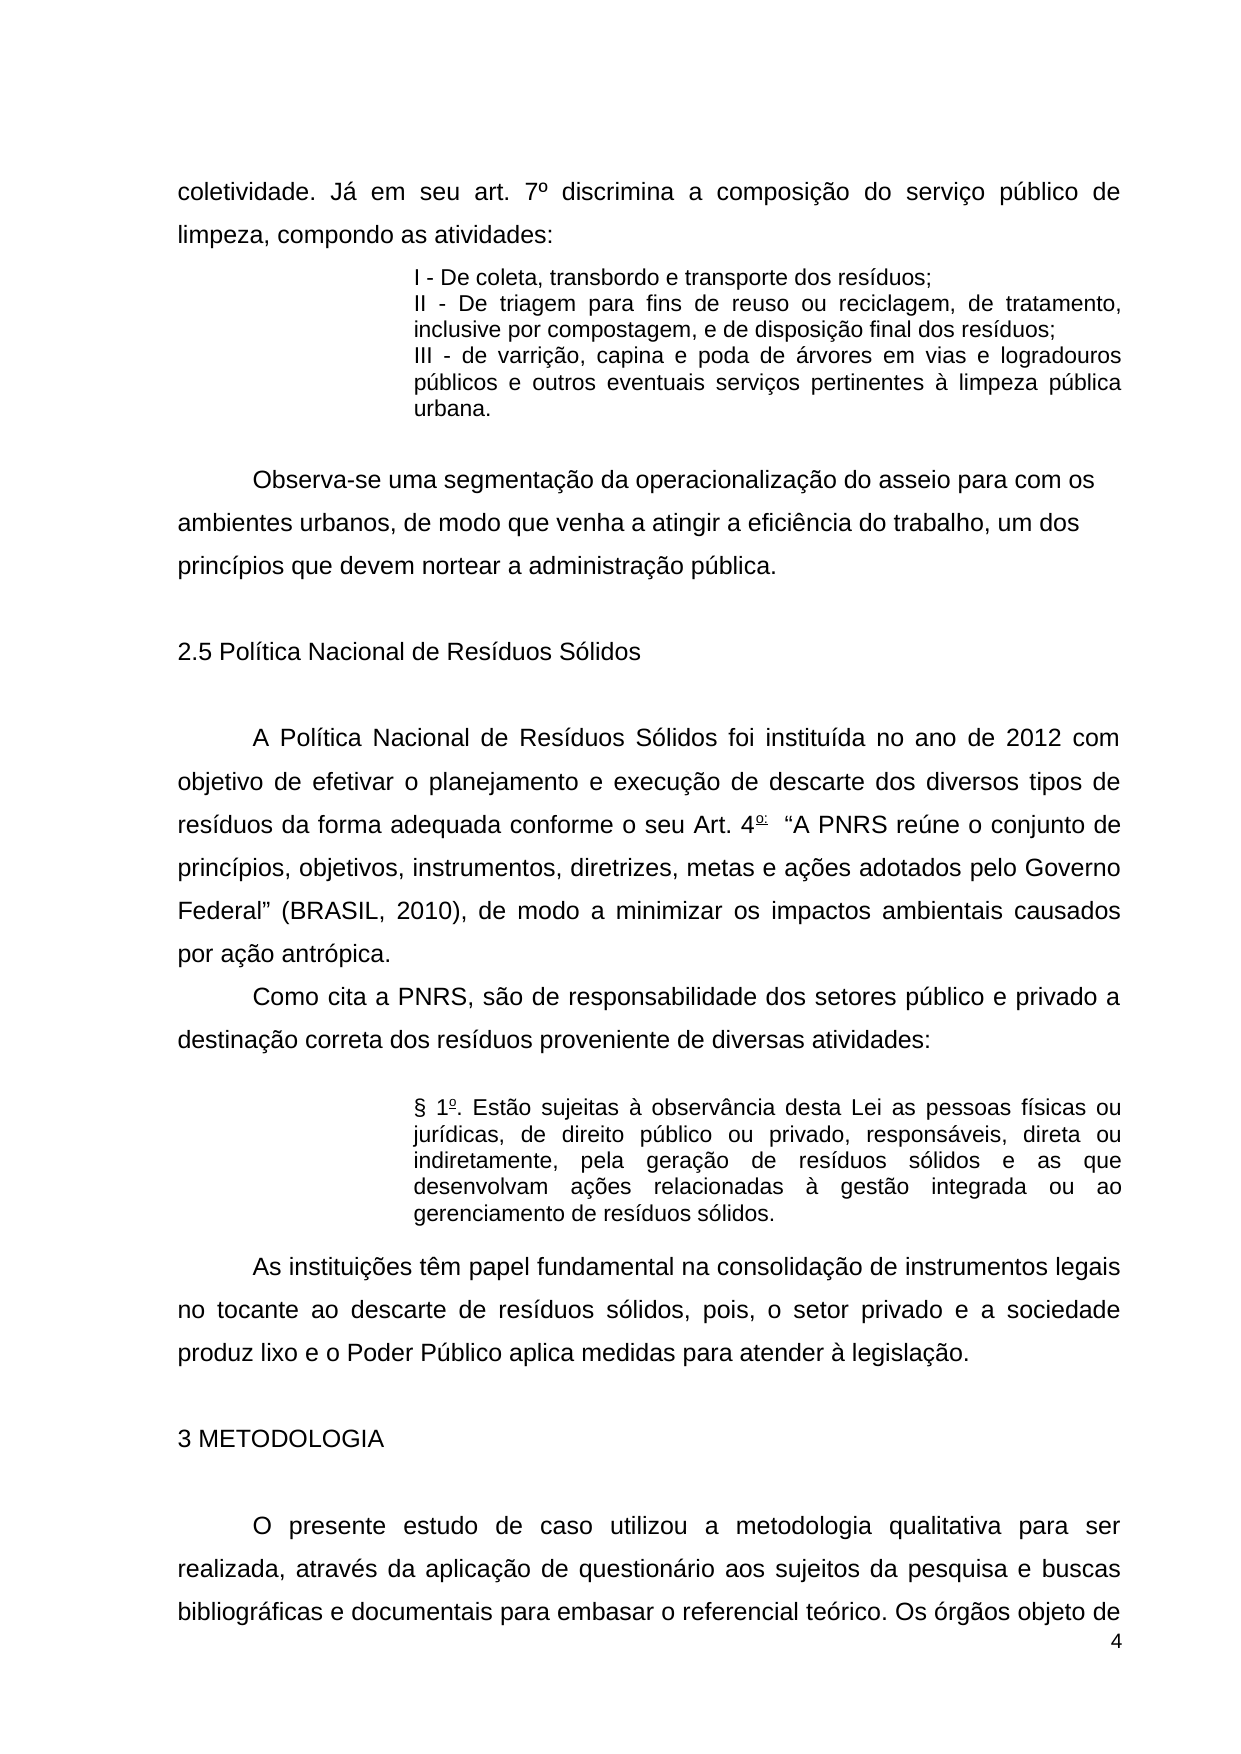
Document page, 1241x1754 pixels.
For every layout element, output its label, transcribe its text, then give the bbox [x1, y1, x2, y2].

text 3 METODOLOGIA [177, 1424, 1122, 1453]
text I - De coleta, transbordo e transporte dos resíduos; [413, 263, 1122, 290]
text 2.5 Política Nacional de Resíduos Sólidos [177, 637, 1122, 666]
text II - De triagem para fins de reuso ou reciclagem, de tratamento, inclusive por compostagem, e de disposição final dos resíduos; [413, 290, 1122, 342]
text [177, 177, 1122, 249]
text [177, 1511, 1122, 1626]
text A Política Nacional de Resíduos Sólidos foi instituída no ano de 2012 com objetivo de efetivar o planejamento e execução de descarte dos diversos tipos de resíduos da forma adequada conforme o seu Art. 4o: “A PNRS reúne o conjunto de princípios, objetivos, instrumentos, diretrizes, metas e ações adotados pelo Governo Federal” (BRASIL, 2010), de modo a minimizar os impactos ambientais causados por ação antrópica. [177, 723, 1122, 968]
text III - de varrição, capina e poda de árvores em vias e logradouros públicos e outros eventuais serviços pertinentes à limpeza pública urbana. [413, 342, 1122, 422]
text § 1o. Estão sujeitas à observância desta Lei as pessoas físicas ou jurídicas, de direito público ou privado, responsáveis, direta ou indiretamente, pela geração de resíduos sólidos e as que desenvolvam ações relacionadas à gestão integrada ou ao gerenciamento de resíduos sólidos. [413, 1094, 1122, 1226]
text Como cita a PNRS, são de responsabilidade dos setores público e privado a destinação correta dos resíduos proveniente de diversas atividades: [177, 982, 1122, 1054]
text As instituições têm papel fundamental na consolidação de instrumentos legais no tocante ao descarte de resíduos sólidos, pois, o setor privado e a sociedade produz lixo e o Poder Público aplica medidas para atender à legislação. [177, 1252, 1122, 1367]
text Observa-se uma segmentação da operacionalização do asseio para com os ambientes urbanos, de modo que venha a atingir a eficiência do trabalho, um dos princípios que devem nortear a administração pública. [177, 465, 1122, 580]
